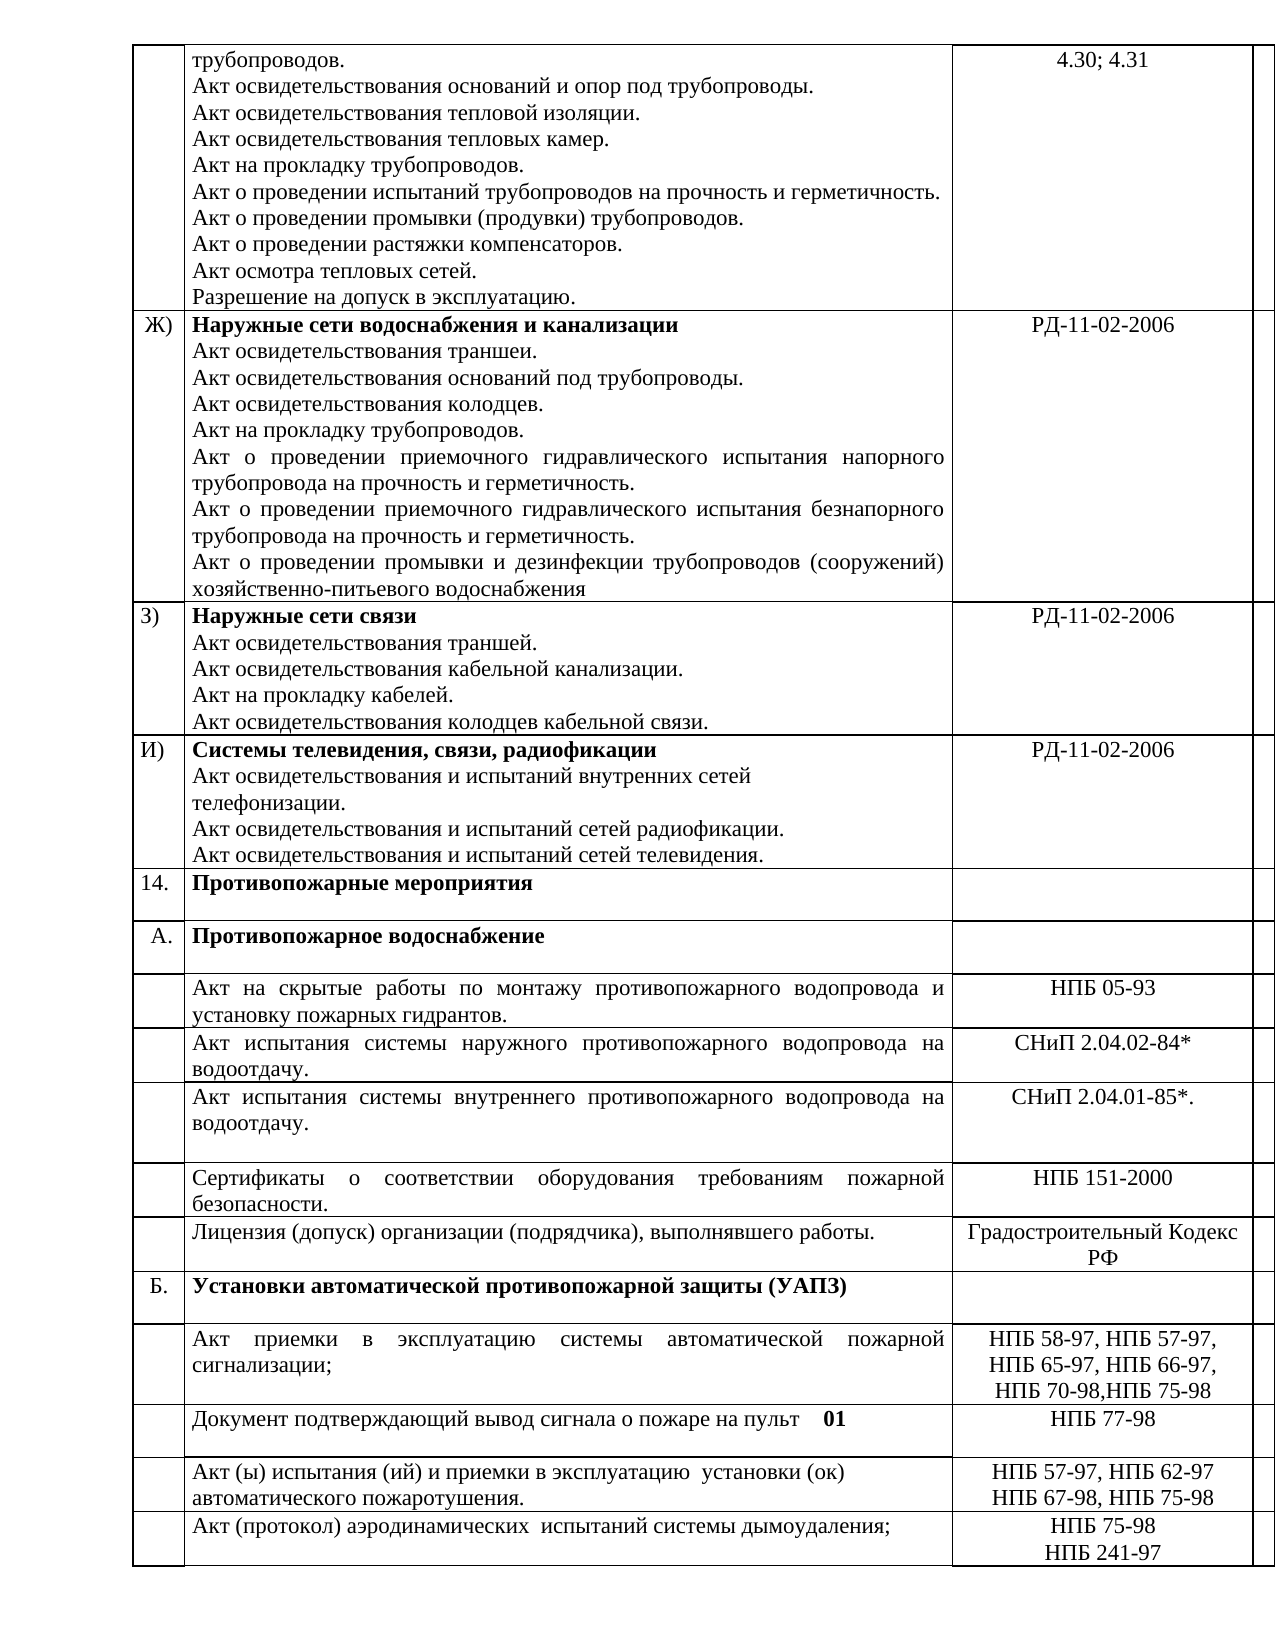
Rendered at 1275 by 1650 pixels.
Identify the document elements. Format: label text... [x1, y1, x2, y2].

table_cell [185, 1512, 952, 1565]
table_cell СНиП 2.04.02-84* [953, 1029, 1252, 1081]
table_cell НПБ 77-98 [953, 1405, 1252, 1456]
table_cell [1254, 1164, 1274, 1216]
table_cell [953, 46, 1252, 309]
table_cell [1254, 311, 1274, 601]
table_cell [134, 1083, 184, 1162]
table_cell РД-11-02-2006 [953, 603, 1252, 734]
table_cell Наружные сети связи Акт освидетельствования траншей. Акт освидетельствования кабельной канализации. Акт на прокладку кабелей. Акт освидетельствования колодцев кабельной связи. [185, 602, 952, 734]
table_cell [1254, 46, 1274, 309]
table_cell [134, 1512, 184, 1565]
table_cell [1254, 1272, 1274, 1323]
table_cell [953, 1272, 1252, 1323]
table_cell [953, 869, 1252, 920]
table_cell A. [134, 922, 184, 973]
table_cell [185, 45, 952, 309]
table_cell [1254, 1325, 1274, 1404]
table_cell Противопожарное водоснабжение [185, 921, 952, 973]
table_cell Наружные сети водоснабжения и канализации Акт освидетельствования траншеи. Акт освидетельствования оснований под трубопроводы. Акт освидетельствования колодцев. Акт на прокладку трубопроводов. Акт о проведении приемочного гидравлического испытания напорного трубопровода на прочность и герметичность. Акт о проведении приемочного гидравлического испытания безнапорного трубопровода на прочность и герметичность. Акт о проведении промывки и дезинфекции трубопроводов (сооружений) хозяйственно-питьевого водоснабжения [185, 311, 952, 601]
table_cell [134, 1458, 184, 1511]
table_cell [134, 1029, 184, 1081]
table_cell Противопожарные мероприятия [185, 869, 952, 920]
table_cell [134, 975, 184, 1027]
table_cell Акт приемки в эксплуатацию системы автоматической пожарной сигнализации; [185, 1324, 952, 1404]
table_cell [134, 1218, 184, 1271]
table_cell [1254, 869, 1274, 920]
table_cell Е) [134, 46, 184, 309]
table_cell 14. [134, 869, 184, 920]
table_cell [1254, 1405, 1274, 1456]
table_cell [1254, 1512, 1274, 1565]
table_cell НПБ 57-97, НПБ 62-97 НПБ 67-98, НПБ 75-98 [953, 1458, 1252, 1511]
table_cell [953, 922, 1252, 973]
table_cell Документ подтверждающий вывод сигнала о пожаре на пульт 01 [185, 1405, 952, 1456]
table_cell [134, 1164, 184, 1216]
table_cell [1254, 736, 1274, 868]
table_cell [953, 1512, 1252, 1565]
table_cell Градостроительный Кодекс РФ [953, 1218, 1252, 1271]
table_cell Акт испытания системы внутреннего противопожарного водопровода на водоотдачу. [185, 1083, 952, 1162]
table_cell Ж) [134, 311, 184, 601]
table_cell [1254, 603, 1274, 734]
table_cell [134, 1405, 184, 1456]
table_cell [1254, 1029, 1274, 1081]
table_cell Акт на скрытые работы по монтажу противопожарного водопровода и установку пожарных гидрантов. [185, 974, 952, 1027]
table_cell Установки автоматической противопожарной защиты (УАПЗ) [185, 1272, 952, 1323]
table_cell Б. [134, 1272, 184, 1323]
table_cell НПБ 05-93 [953, 975, 1252, 1027]
table_cell [134, 1325, 184, 1404]
table_cell [1254, 1083, 1274, 1162]
table_cell [1254, 1458, 1274, 1511]
table_cell [1254, 975, 1274, 1027]
table_cell НПБ 58-97, НПБ 57-97, НПБ 65-97, НПБ 66-97, НПБ 70-98,НПБ 75-98 [953, 1325, 1252, 1404]
table_cell Акт (ы) испытания (ий) и приемки в эксплуатацию установки (ок) автоматического пожаротушения. [185, 1458, 952, 1511]
table_cell И) [134, 736, 184, 868]
table_cell НПБ 151-2000 [953, 1164, 1252, 1216]
table_cell СНиП 2.04.01-85*. [953, 1083, 1252, 1162]
table_cell [1254, 1218, 1274, 1271]
table_cell РД-11-02-2006 [953, 311, 1252, 601]
table_cell Акт испытания системы наружного противопожарного водопровода на водоотдачу. [185, 1028, 952, 1081]
table_cell Сертификаты о соответствии оборудования требованиям пожарной безопасности. [185, 1163, 952, 1216]
table_cell З) [134, 603, 184, 734]
table_cell [1254, 922, 1274, 973]
table_cell РД-11-02-2006 [953, 736, 1252, 868]
table_cell Системы телевидения, связи, радиофикации Акт освидетельствования и испытаний внутренних сетей телефонизации. Акт освидетельствования и испытаний сетей радиофикации. Акт освидетельствования и испытаний сетей телевидения. [185, 736, 952, 868]
table_cell Лицензия (допуск) организации (подрядчика), выполнявшего работы. [185, 1217, 952, 1271]
